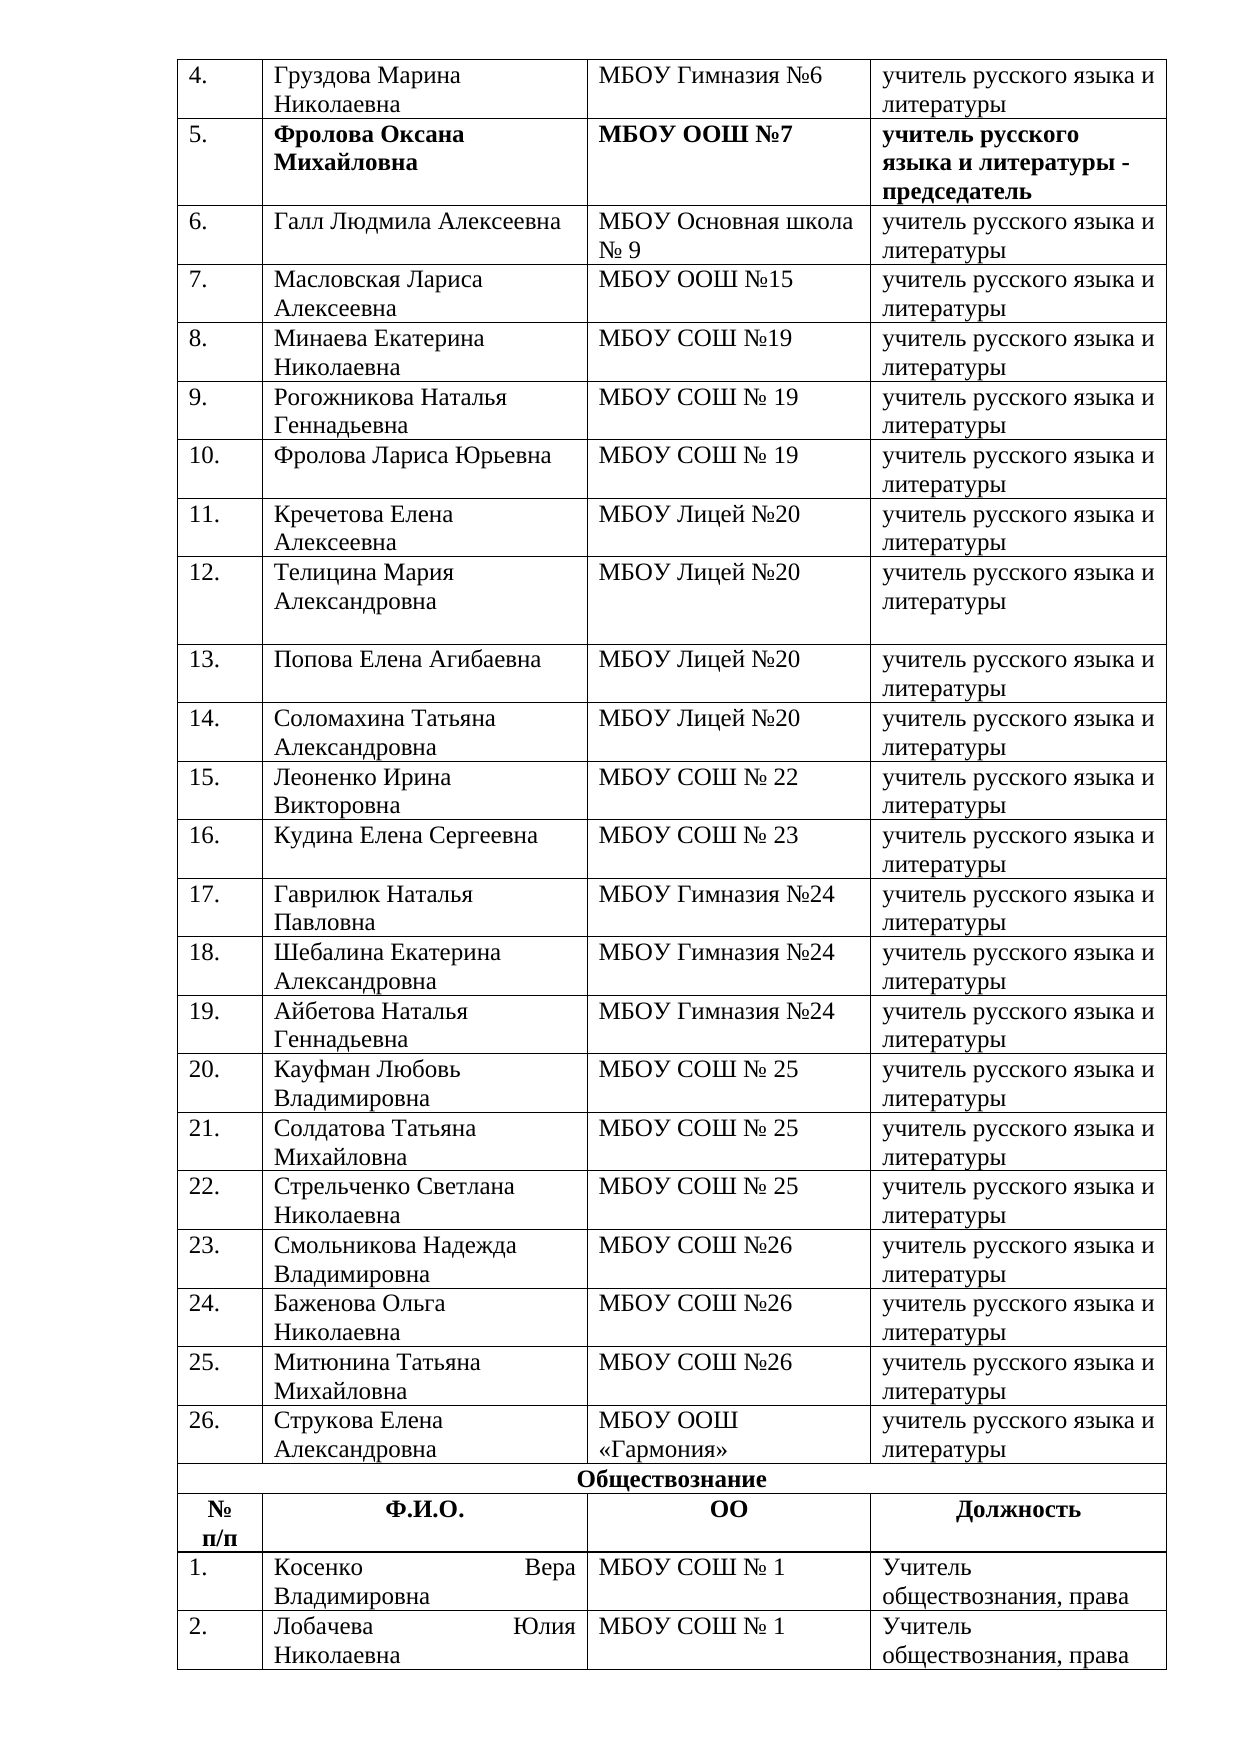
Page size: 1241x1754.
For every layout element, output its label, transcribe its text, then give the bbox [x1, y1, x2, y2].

table_cell [178, 937, 262, 995]
table_cell учитель русского языка и литературы [871, 996, 1166, 1053]
table_cell МБОУ СОШ №26 [588, 1289, 870, 1346]
table_cell МБОУ СОШ № 19 [588, 440, 870, 498]
table_cell МБОУ СОШ № 25 [588, 1054, 870, 1112]
table_cell [178, 557, 262, 643]
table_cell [871, 60, 1166, 118]
table_cell [178, 119, 262, 205]
table_cell МБОУ Гимназия №24 [588, 879, 870, 936]
table_cell учитель русского языка и литературы [871, 703, 1166, 761]
table_cell МБОУ Гимназия №6 [588, 60, 870, 118]
table_cell МБОУ СОШ №19 [588, 323, 870, 381]
table_cell учитель русского языка и литературы [871, 645, 1166, 702]
table_cell [178, 499, 262, 556]
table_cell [871, 1611, 1166, 1668]
table_cell Должность [871, 1494, 1166, 1551]
table_cell № п/п [178, 1494, 262, 1551]
table_cell Гаврилюк Наталья Павловна [263, 879, 587, 936]
table_cell [178, 60, 262, 118]
table_cell Кауфман Любовь Владимировна [263, 1054, 587, 1112]
table_cell учитель русского языка и литературы [871, 499, 1166, 556]
table_cell Ф.И.О. [263, 1494, 587, 1551]
table_cell Груздова Марина Николаевна [263, 60, 587, 118]
table_cell учитель русского языка и литературы [871, 1171, 1166, 1229]
table_cell МБОУ ООШ №7 [588, 119, 870, 205]
table_cell учитель русского языка и литературы [871, 937, 1166, 995]
table_cell МБОУ СОШ № 1 [588, 1553, 870, 1610]
table_cell [178, 879, 262, 936]
table_cell МБОУ Лицей №20 [588, 645, 870, 702]
table_cell [178, 1289, 262, 1346]
table_cell МБОУ Лицей №20 [588, 557, 870, 643]
table_cell учитель русского языка и литературы [871, 762, 1166, 819]
table_cell Фролова Лариса Юрьевна [263, 440, 587, 498]
table_cell МБОУ Лицей №20 [588, 703, 870, 761]
table_cell учитель русского языка и литературы [871, 382, 1166, 439]
table_cell Минаева Екатерина Николаевна [263, 323, 587, 381]
table_cell Попова Елена Агибаевна [263, 645, 587, 702]
table_cell Галл Людмила Алексеевна [263, 206, 587, 263]
table_cell [178, 1347, 262, 1404]
table_cell учитель русского языка и литературы [871, 1406, 1166, 1463]
table_cell учитель русского языка и литературы - председатель [871, 119, 1166, 205]
table_cell [178, 703, 262, 761]
table_cell Учитель обществознания, права [871, 1553, 1166, 1610]
table_cell Кудина Елена Сергеевна [263, 820, 587, 878]
table_cell Обществознание [178, 1464, 1166, 1493]
table_cell Соломахина Татьяна Александровна [263, 703, 587, 761]
table_cell МБОУ ООШ №15 [588, 265, 870, 322]
table_cell МБОУ Гимназия №24 [588, 937, 870, 995]
table_cell Масловская Лариса Алексеевна [263, 265, 587, 322]
table_cell МБОУ Лицей №20 [588, 499, 870, 556]
table_cell учитель русского языка и литературы [871, 265, 1166, 322]
table_cell учитель русского языка и литературы [871, 1230, 1166, 1287]
table_cell [178, 265, 262, 322]
table_cell [178, 645, 262, 702]
table_cell Солдатова Татьяна Михайловна [263, 1113, 587, 1170]
table_cell учитель русского языка и литературы [871, 820, 1166, 878]
table_cell Митюнина Татьяна Михайловна [407, 1347, 587, 1404]
table_cell [178, 1230, 262, 1287]
table_cell учитель русского языка и литературы [871, 1347, 1166, 1404]
table_cell Шебалина Екатерина Александровна [263, 937, 587, 995]
table_cell учитель русского языка и литературы [871, 879, 1166, 936]
table_cell [178, 382, 262, 439]
table_cell [178, 1611, 262, 1668]
table_cell [178, 762, 262, 819]
table_cell [178, 1054, 262, 1112]
table_cell [178, 820, 262, 878]
table_cell учитель русского языка и литературы [871, 206, 1166, 263]
table_cell Косенко Вера Владимировна [263, 1553, 587, 1610]
table_cell МБОУ СОШ № 22 [588, 762, 870, 819]
table_cell Баженова Ольга Николаевна [401, 1289, 587, 1346]
table_cell МБОУ СОШ № 25 [588, 1171, 870, 1229]
table_cell [178, 206, 262, 263]
table_cell Смольникова Надежда Владимировна [430, 1230, 587, 1287]
table_cell учитель русского языка и литературы [871, 1289, 1166, 1346]
table_cell МБОУ СОШ № 19 [588, 382, 870, 439]
table_cell МБОУ Гимназия №24 [588, 996, 870, 1053]
table_cell МБОУ СОШ № 23 [588, 820, 870, 878]
table_cell Рогожникова Наталья Геннадьевна [408, 382, 587, 439]
table_cell [178, 323, 262, 381]
table_cell учитель русского языка и литературы [871, 557, 1166, 643]
table_cell [178, 440, 262, 498]
table_cell Фролова Оксана Михайловна [263, 119, 587, 205]
table_cell Кречетова Елена Алексеевна [263, 499, 587, 556]
table_cell МБОУ ООШ «Гармония» [588, 1406, 870, 1463]
table_cell учитель русского языка и литературы [871, 323, 1166, 381]
table_cell [178, 1113, 262, 1170]
table_cell [178, 1406, 262, 1463]
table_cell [263, 1611, 587, 1668]
table_cell Айбетова Наталья Геннадьевна [263, 996, 587, 1053]
table_cell учитель русского языка и литературы [871, 1113, 1166, 1170]
table_cell МБОУ Основная школа № 9 [588, 206, 870, 263]
table_cell Телицина Мария Александровна [263, 557, 587, 643]
table_cell МБОУ СОШ №26 [588, 1230, 870, 1287]
table_cell [178, 1171, 262, 1229]
table_cell Струкова Елена Александровна [437, 1406, 587, 1463]
table_cell МБОУ СОШ № 1 [588, 1611, 870, 1668]
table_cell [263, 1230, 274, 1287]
table_cell Стрельченко Светлана Николаевна [263, 1171, 587, 1229]
table_cell [178, 996, 262, 1053]
table_cell [178, 1553, 262, 1610]
table_cell МБОУ СОШ №26 [588, 1347, 870, 1404]
table_cell Леоненко Ирина Викторовна [263, 762, 587, 819]
table_cell учитель русского языка и литературы [871, 440, 1166, 498]
table_cell МБОУ СОШ № 25 [588, 1113, 870, 1170]
table_cell учитель русского языка и литературы [871, 1054, 1166, 1112]
table_cell ОО [588, 1494, 870, 1551]
